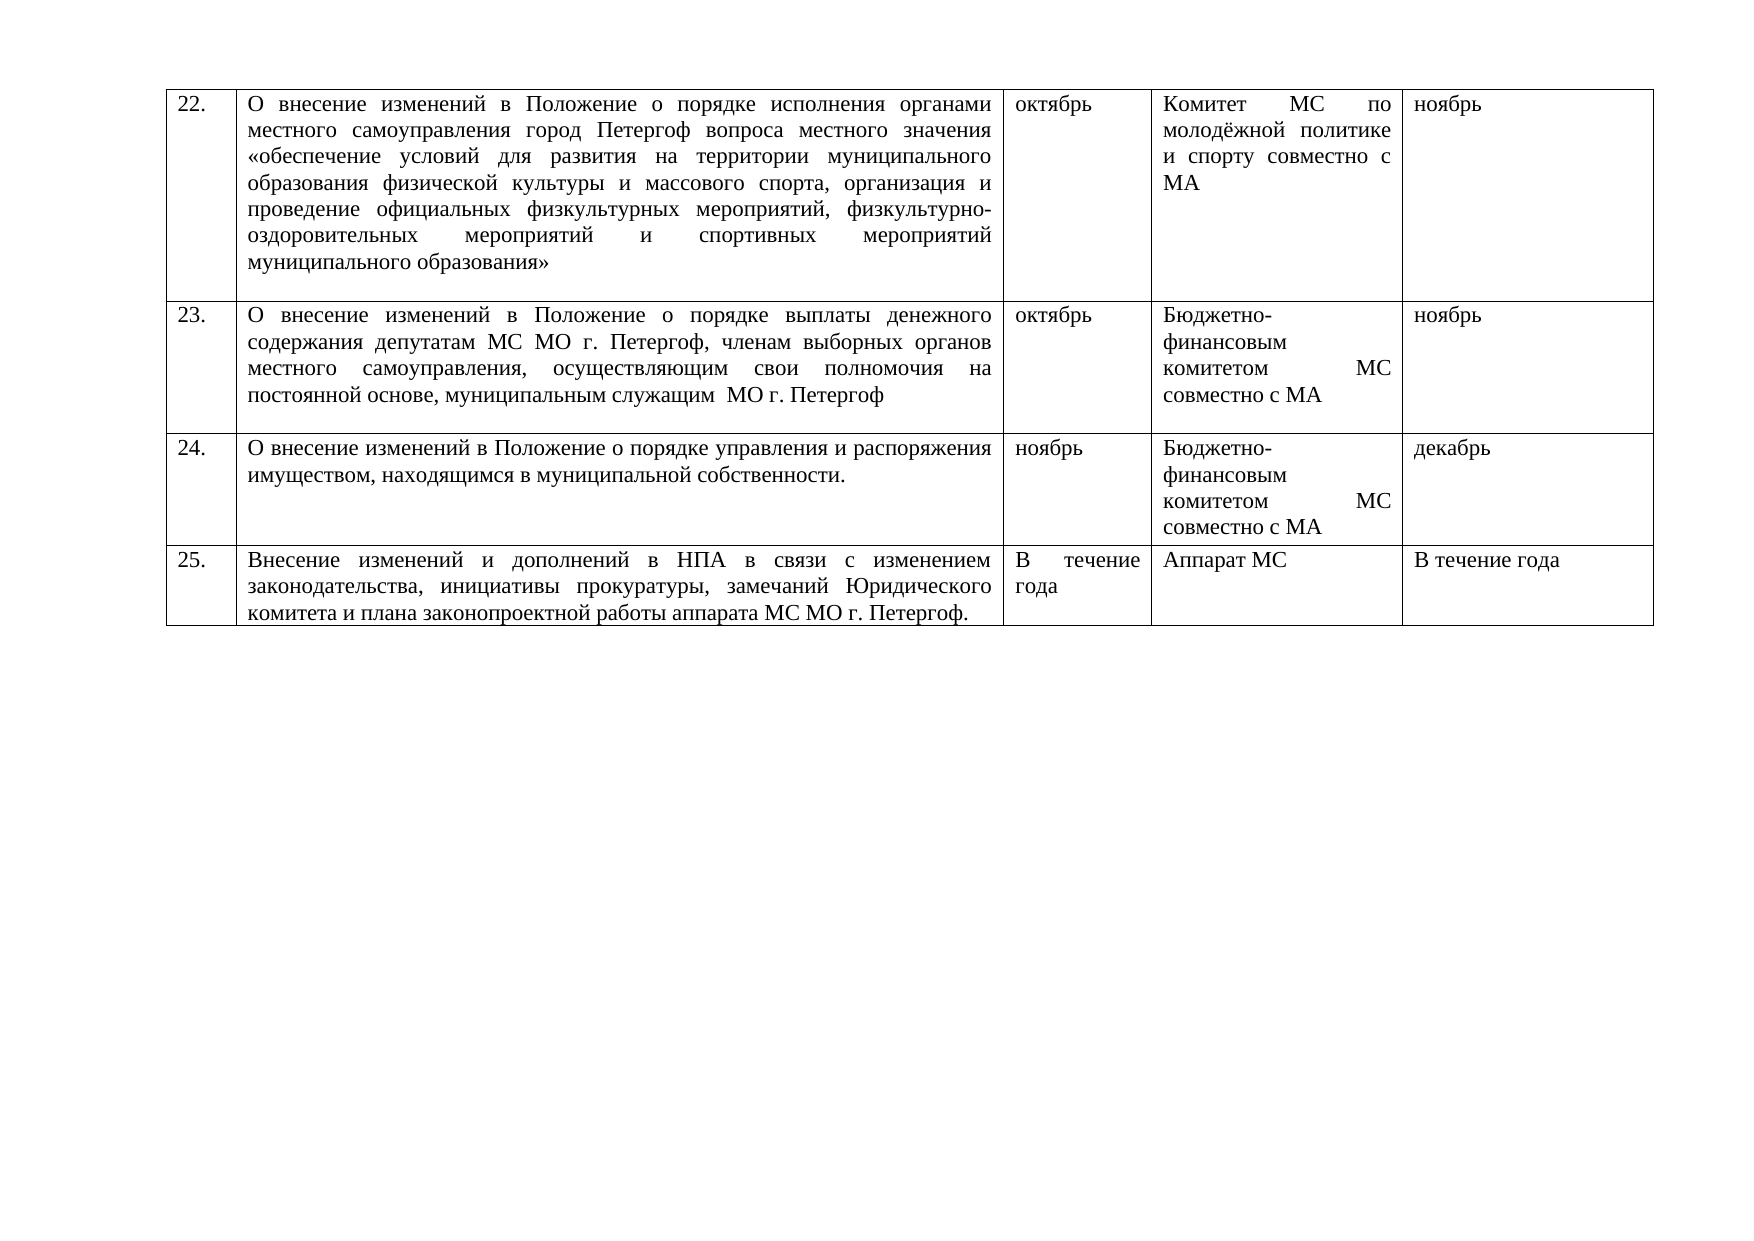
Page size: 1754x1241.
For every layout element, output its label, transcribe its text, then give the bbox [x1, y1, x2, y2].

table_cell Аппарат МС [1152, 546, 1402, 625]
table_cell 22. [167, 90, 236, 301]
table_cell 25. [167, 546, 236, 625]
table_cell Внесение изменений и дополнений в НПА в связи с изменением законодательства, инициативы прокуратуры, замечаний Юридического комитета и плана законопроектной работы аппарата МС МО г. Петергоф. [237, 546, 1003, 625]
table_cell В течение года [1004, 546, 1151, 625]
table_cell Бюджетно-финансовым комитетом МС совместно с МА [1152, 302, 1402, 433]
table_cell ноябрь [1004, 434, 1151, 545]
table_cell О внесение изменений в Положение о порядке выплаты денежного содержания депутатам МС МО г. Петергоф, членам выборных органов местного самоуправления, осуществляющим свои полномочия на постоянной основе, муниципальным служащим МО г. Петергоф [237, 302, 1003, 433]
table_cell 23. [167, 302, 236, 433]
table_cell 24. [167, 434, 236, 545]
table_cell О внесение изменений в Положение о порядке исполнения органами местного самоуправления город Петергоф вопроса местного значения «обеспечение условий для развития на территории муниципального образования физической культуры и массового спорта, организация и проведение официальных физкультурных мероприятий, физкультурно-оздоровительных мероприятий и спортивных мероприятий муниципального образования» [237, 90, 1003, 301]
table_cell Комитет МС по молодёжной политике и спорту совместно с МА [1152, 90, 1402, 301]
table_cell октябрь [1004, 302, 1151, 433]
table_cell октябрь [1004, 90, 1151, 301]
table_cell ноябрь [1403, 302, 1653, 433]
table_cell ноябрь [1403, 90, 1653, 301]
table_cell В течение года [1403, 546, 1653, 625]
table_cell Бюджетно-финансовым комитетом МС совместно с МА [1152, 434, 1402, 545]
table_cell О внесение изменений в Положение о порядке управления и распоряжения имуществом, находящимся в муниципальной собственности. [237, 434, 1003, 545]
table_cell декабрь [1403, 434, 1653, 545]
